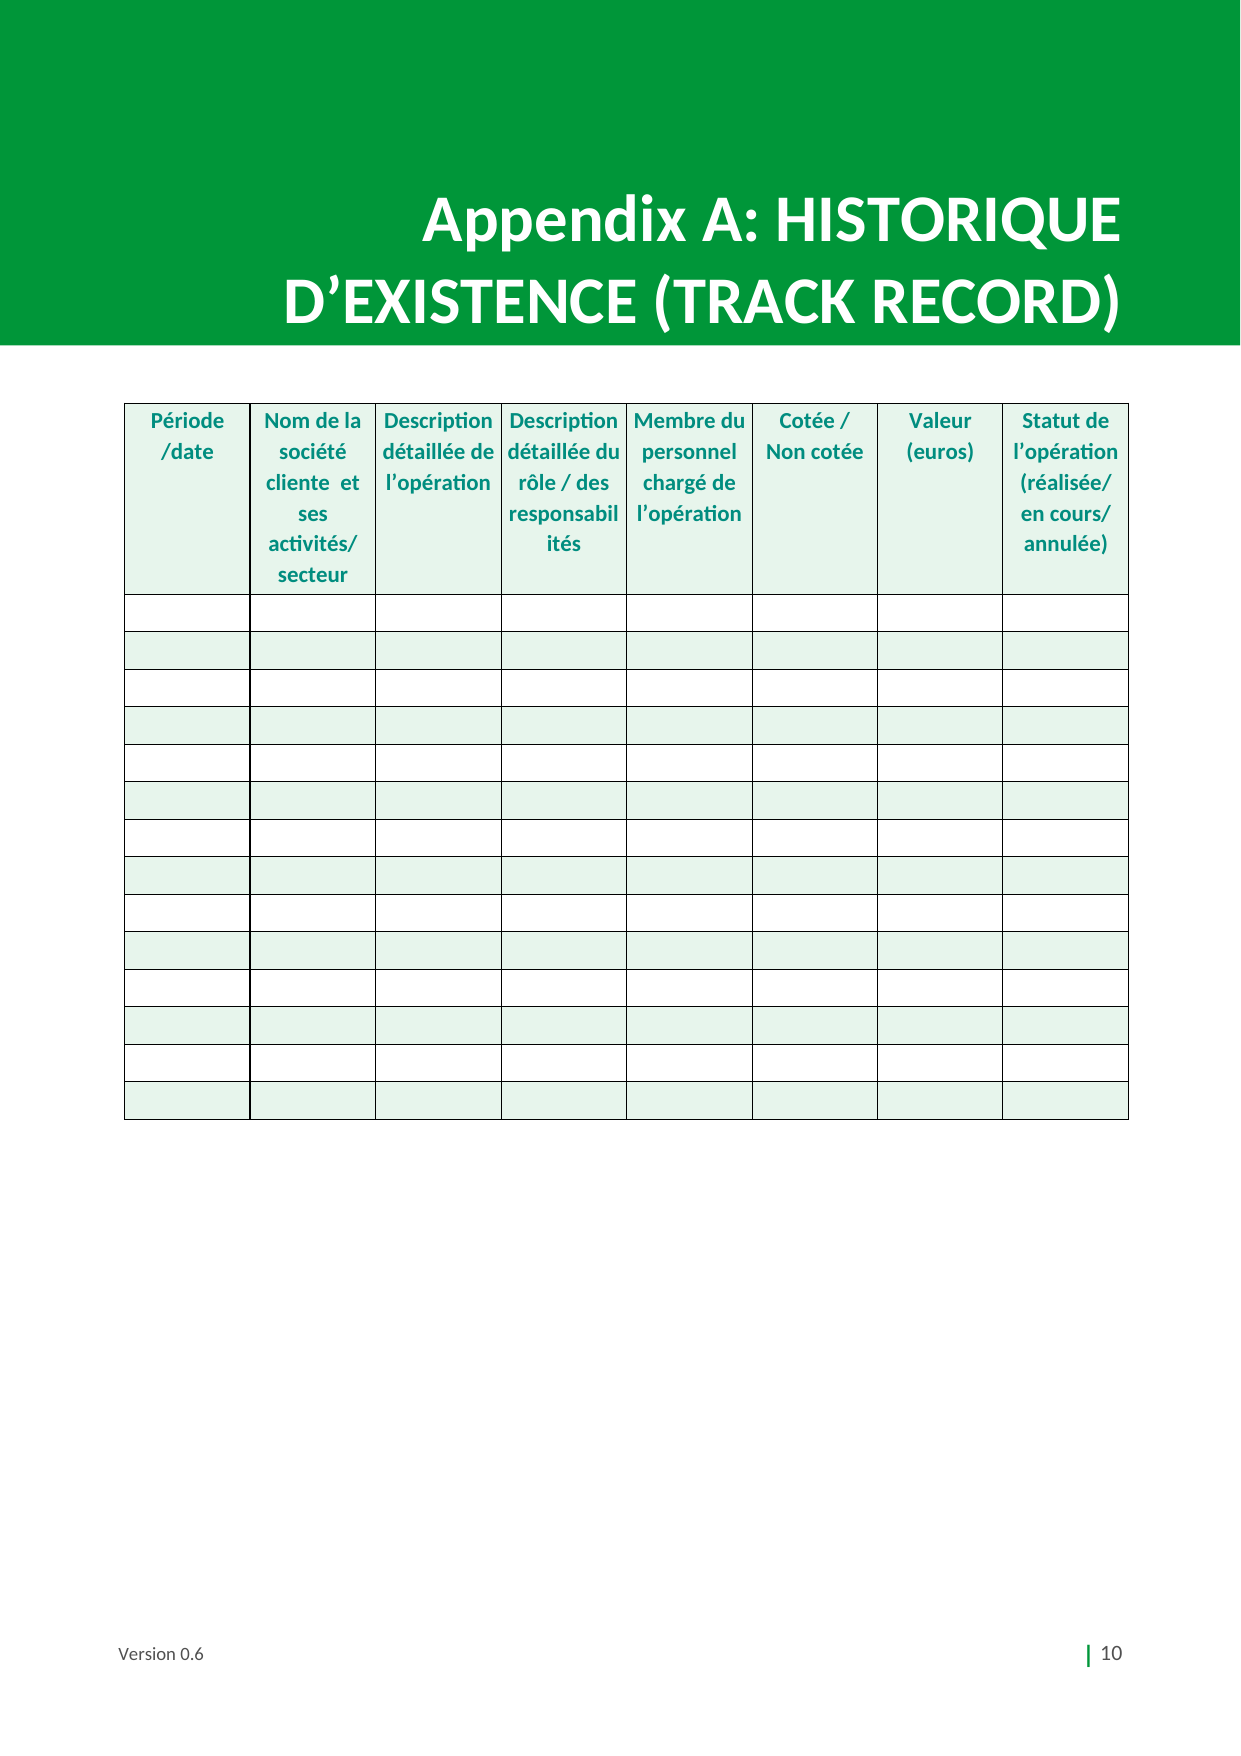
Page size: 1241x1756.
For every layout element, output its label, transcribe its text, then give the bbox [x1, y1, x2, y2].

table_cell [627, 820, 752, 856]
table_cell [1003, 632, 1128, 669]
table_cell [502, 1082, 626, 1119]
table_cell [125, 820, 249, 856]
table_cell [1003, 970, 1128, 1006]
table_cell [753, 1045, 877, 1081]
table_cell [878, 707, 1002, 744]
table_cell [753, 895, 877, 931]
table_cell [627, 745, 752, 781]
table_cell [251, 632, 375, 669]
table_cell [251, 857, 375, 894]
table_cell [502, 782, 626, 819]
table_cell [251, 670, 375, 706]
table_cell [125, 745, 249, 781]
table_cell [753, 820, 877, 856]
table_cell [125, 782, 249, 819]
table_cell [376, 820, 501, 856]
table_header Statut de l’opération (réalisée/ en cours/ annulée) [1003, 404, 1128, 594]
table_cell [502, 932, 626, 969]
table_cell [125, 970, 249, 1006]
table_cell [753, 932, 877, 969]
table_cell [627, 895, 752, 931]
table_cell [753, 857, 877, 894]
table_cell [251, 820, 375, 856]
table_cell [878, 782, 1002, 819]
table_cell [502, 895, 626, 931]
table_cell [125, 1007, 249, 1044]
table_cell [502, 745, 626, 781]
table_cell [753, 632, 877, 669]
table_header Nom de la société cliente et ses activités/ secteur [251, 404, 375, 594]
table_cell [753, 1007, 877, 1044]
table_cell [125, 1045, 249, 1081]
table_cell [251, 1082, 375, 1119]
table_cell [753, 670, 877, 706]
table_cell [627, 595, 752, 631]
table_cell [376, 857, 501, 894]
table_cell [878, 895, 1002, 931]
table_cell [1003, 932, 1128, 969]
table_cell [878, 745, 1002, 781]
table_header Cotée / Non cotée [753, 404, 877, 594]
table_cell [502, 595, 626, 631]
table_cell [376, 895, 501, 931]
table_cell [125, 707, 249, 744]
table_cell [376, 595, 501, 631]
table_cell [251, 970, 375, 1006]
table_header Description détaillée de l’opération [376, 404, 501, 594]
table_cell [1003, 1045, 1128, 1081]
table_cell [251, 745, 375, 781]
table_header Description détaillée du rôle / des responsabilités [502, 404, 626, 594]
table_cell [627, 670, 752, 706]
table_cell [125, 932, 249, 969]
table_cell [1003, 670, 1128, 706]
table_cell [1003, 782, 1128, 819]
table_cell [125, 895, 249, 931]
table_cell [125, 857, 249, 894]
table_cell [376, 932, 501, 969]
table_cell [627, 707, 752, 744]
table_cell [878, 670, 1002, 706]
table_cell [878, 932, 1002, 969]
table_cell [502, 670, 626, 706]
table_cell [1003, 1007, 1128, 1044]
table_header Valeur (euros) [878, 404, 1002, 594]
table_header Période /date [125, 404, 249, 594]
table_cell [251, 895, 375, 931]
table_cell [753, 970, 877, 1006]
table_cell [627, 1007, 752, 1044]
table_cell [1003, 745, 1128, 781]
table_cell [1003, 857, 1128, 894]
table_cell [376, 782, 501, 819]
table_cell [376, 707, 501, 744]
table_cell [1003, 820, 1128, 856]
table_cell [502, 707, 626, 744]
table_cell [502, 970, 626, 1006]
table_cell [251, 707, 375, 744]
table_cell [627, 857, 752, 894]
table_cell [376, 1045, 501, 1081]
table_cell [125, 1082, 249, 1119]
table_cell [125, 632, 249, 669]
table_cell [251, 1007, 375, 1044]
table_cell [376, 632, 501, 669]
table_cell [502, 1045, 626, 1081]
table_cell [753, 707, 877, 744]
table_cell [627, 932, 752, 969]
table_cell [627, 1045, 752, 1081]
table_cell [1003, 707, 1128, 744]
table_cell [251, 932, 375, 969]
table_cell [1003, 1082, 1128, 1119]
table_cell [376, 1007, 501, 1044]
table_cell [376, 1082, 501, 1119]
text Appendix A: HISTORIQUE D’EXISTENCE (TRACK RECORD) [192, 177, 1122, 340]
table_cell [125, 595, 249, 631]
table_cell [376, 745, 501, 781]
table_cell [878, 1045, 1002, 1081]
table_cell [376, 970, 501, 1006]
table_cell [502, 632, 626, 669]
table_cell [376, 670, 501, 706]
table_cell [251, 782, 375, 819]
table_cell [627, 970, 752, 1006]
table_cell [878, 1082, 1002, 1119]
table_cell [251, 1045, 375, 1081]
table_cell [502, 820, 626, 856]
table_cell [753, 595, 877, 631]
table_cell [502, 1007, 626, 1044]
table_cell [251, 595, 375, 631]
table_cell [878, 857, 1002, 894]
table_cell [878, 1007, 1002, 1044]
table_cell [1003, 895, 1128, 931]
table_cell [753, 745, 877, 781]
table_cell [753, 1082, 877, 1119]
table_cell [125, 670, 249, 706]
table_cell [502, 857, 626, 894]
table_cell [878, 632, 1002, 669]
table_cell [878, 595, 1002, 631]
table_cell [627, 632, 752, 669]
table_cell [753, 782, 877, 819]
table_cell [627, 1082, 752, 1119]
table_cell [878, 970, 1002, 1006]
table_header Membre du personnel chargé de l’opération [627, 404, 752, 594]
table_cell [878, 820, 1002, 856]
table_cell [627, 782, 752, 819]
table_cell [1003, 595, 1128, 631]
